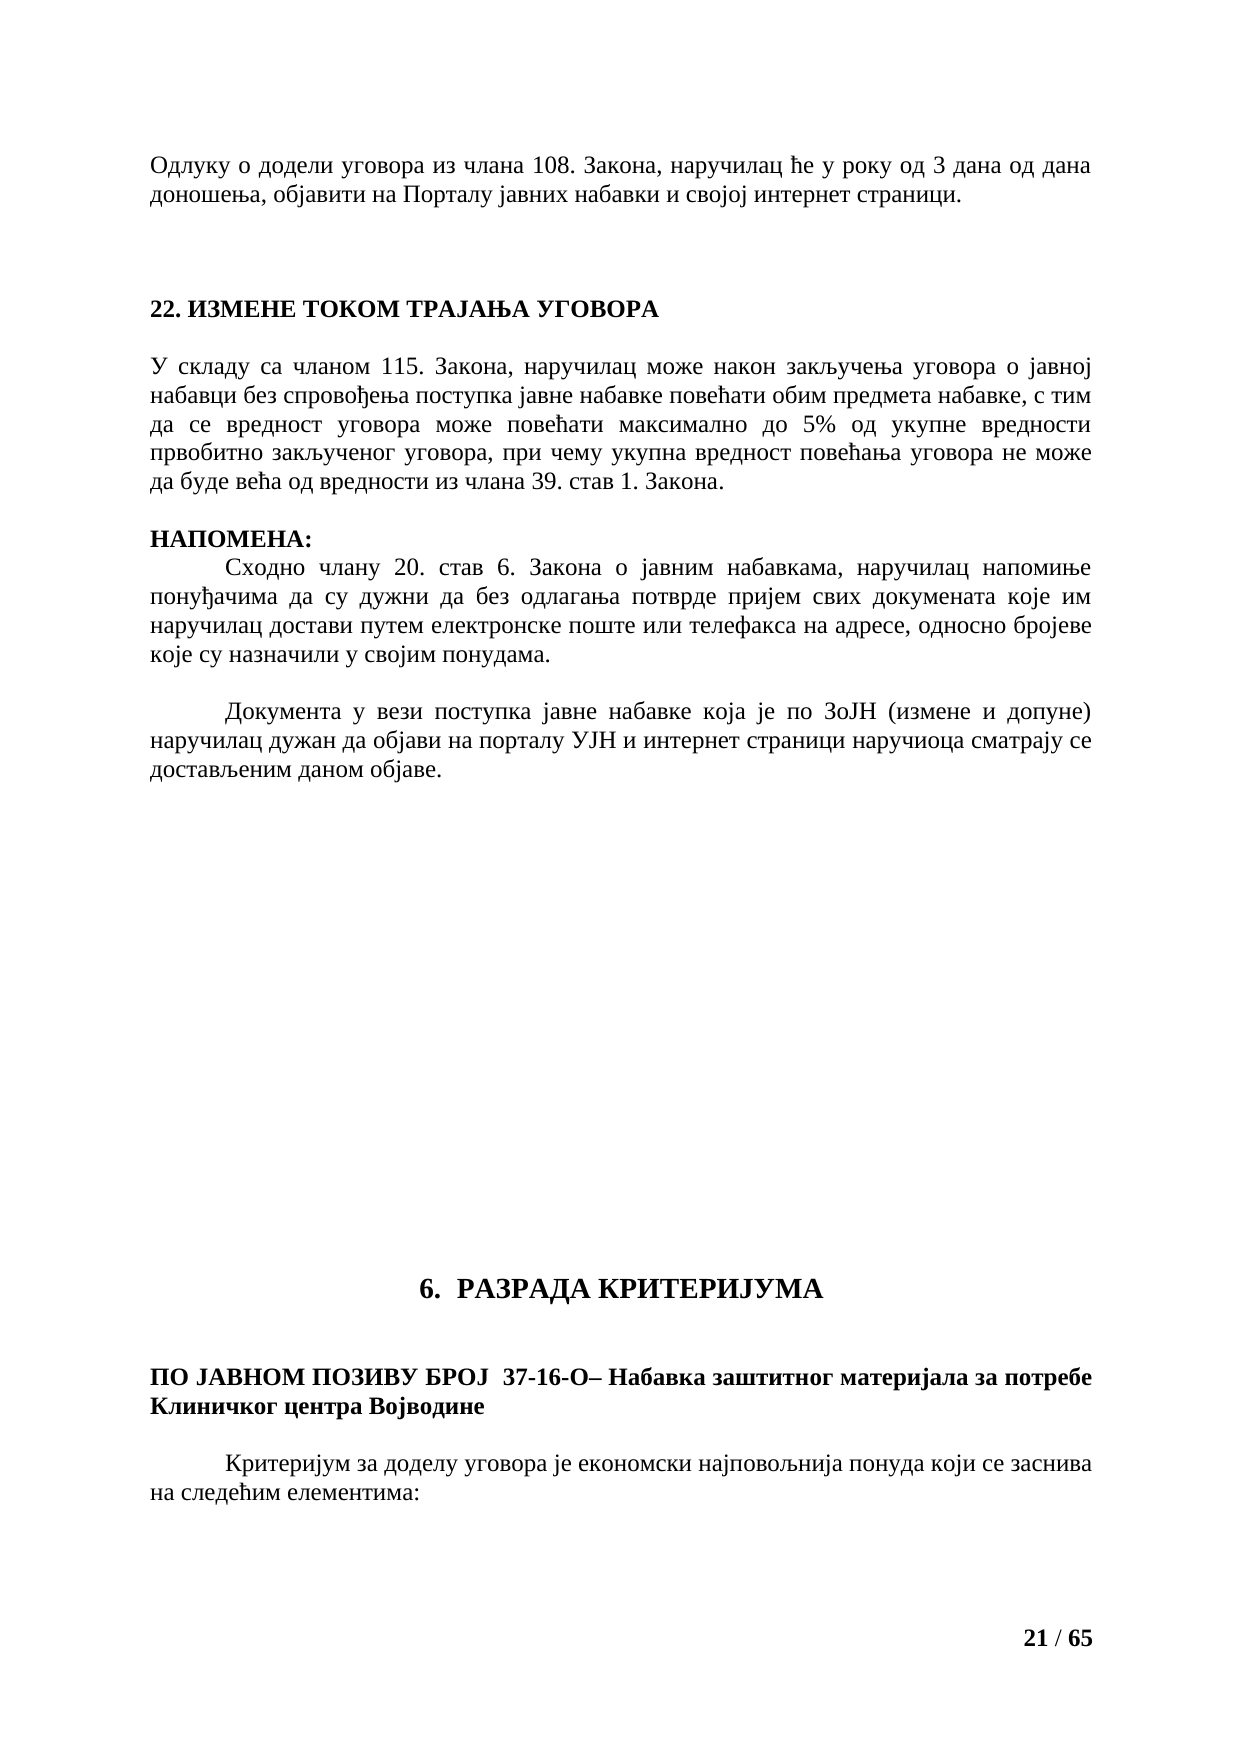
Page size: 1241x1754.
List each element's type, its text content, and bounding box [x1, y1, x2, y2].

text ПО ЈАВНОМ ПОЗИВУ БРОЈ 37-16-О– Набавка заштитног материјала за потребе Клиничког центра Војводине [150, 1362, 1093, 1420]
subtitle РАЗРАДА КРИТЕРИЈУМА [150, 1271, 1093, 1305]
text Сходно члану 20. став 6. Закона о јавним набавкама, наручилац напомиње понуђачима да су дужни да без одлагања потврде пријем свих докумената које им наручилац достави путем електронске поште или телефакса на адресе, односно бројеве које су назначили у својим понудама. [150, 552, 1093, 667]
text Одлуку о додели уговора из члана 108. Закона, наручилац ће у року од 3 дана од дана доношења, објавити на Порталу јавних набавки и својој интернет страници. [150, 150, 1093, 207]
text НАПОМЕНА: [150, 524, 1093, 552]
text У складу са чланом 115. Закона, наручилац може након закључења уговора о јавној набавци без спровођења поступка јавне набавке повећати обим предмета набавке, с тим да се вредност уговора може повећати максимално до 5% од укупне вредности првобитно закљученог уговора, при чему укупна вредност повећања уговора не може да буде већа од вредности из члана 39. став 1. Закона. [150, 351, 1093, 495]
text Документа у вези поступка јавне набавке која је по ЗоЈН (измене и допуне) наручилац дужан да објави на порталу УЈН и интернет страници наручиоца сматрају се достављеним даном објаве. [150, 696, 1093, 782]
text Критеријум за доделу уговора је економски најповољнија понуда који се заснива на следећим елементима: [150, 1448, 1093, 1506]
text 22. ИЗМЕНЕ ТОКОМ ТРАЈАЊА УГОВОРА [150, 294, 1093, 322]
